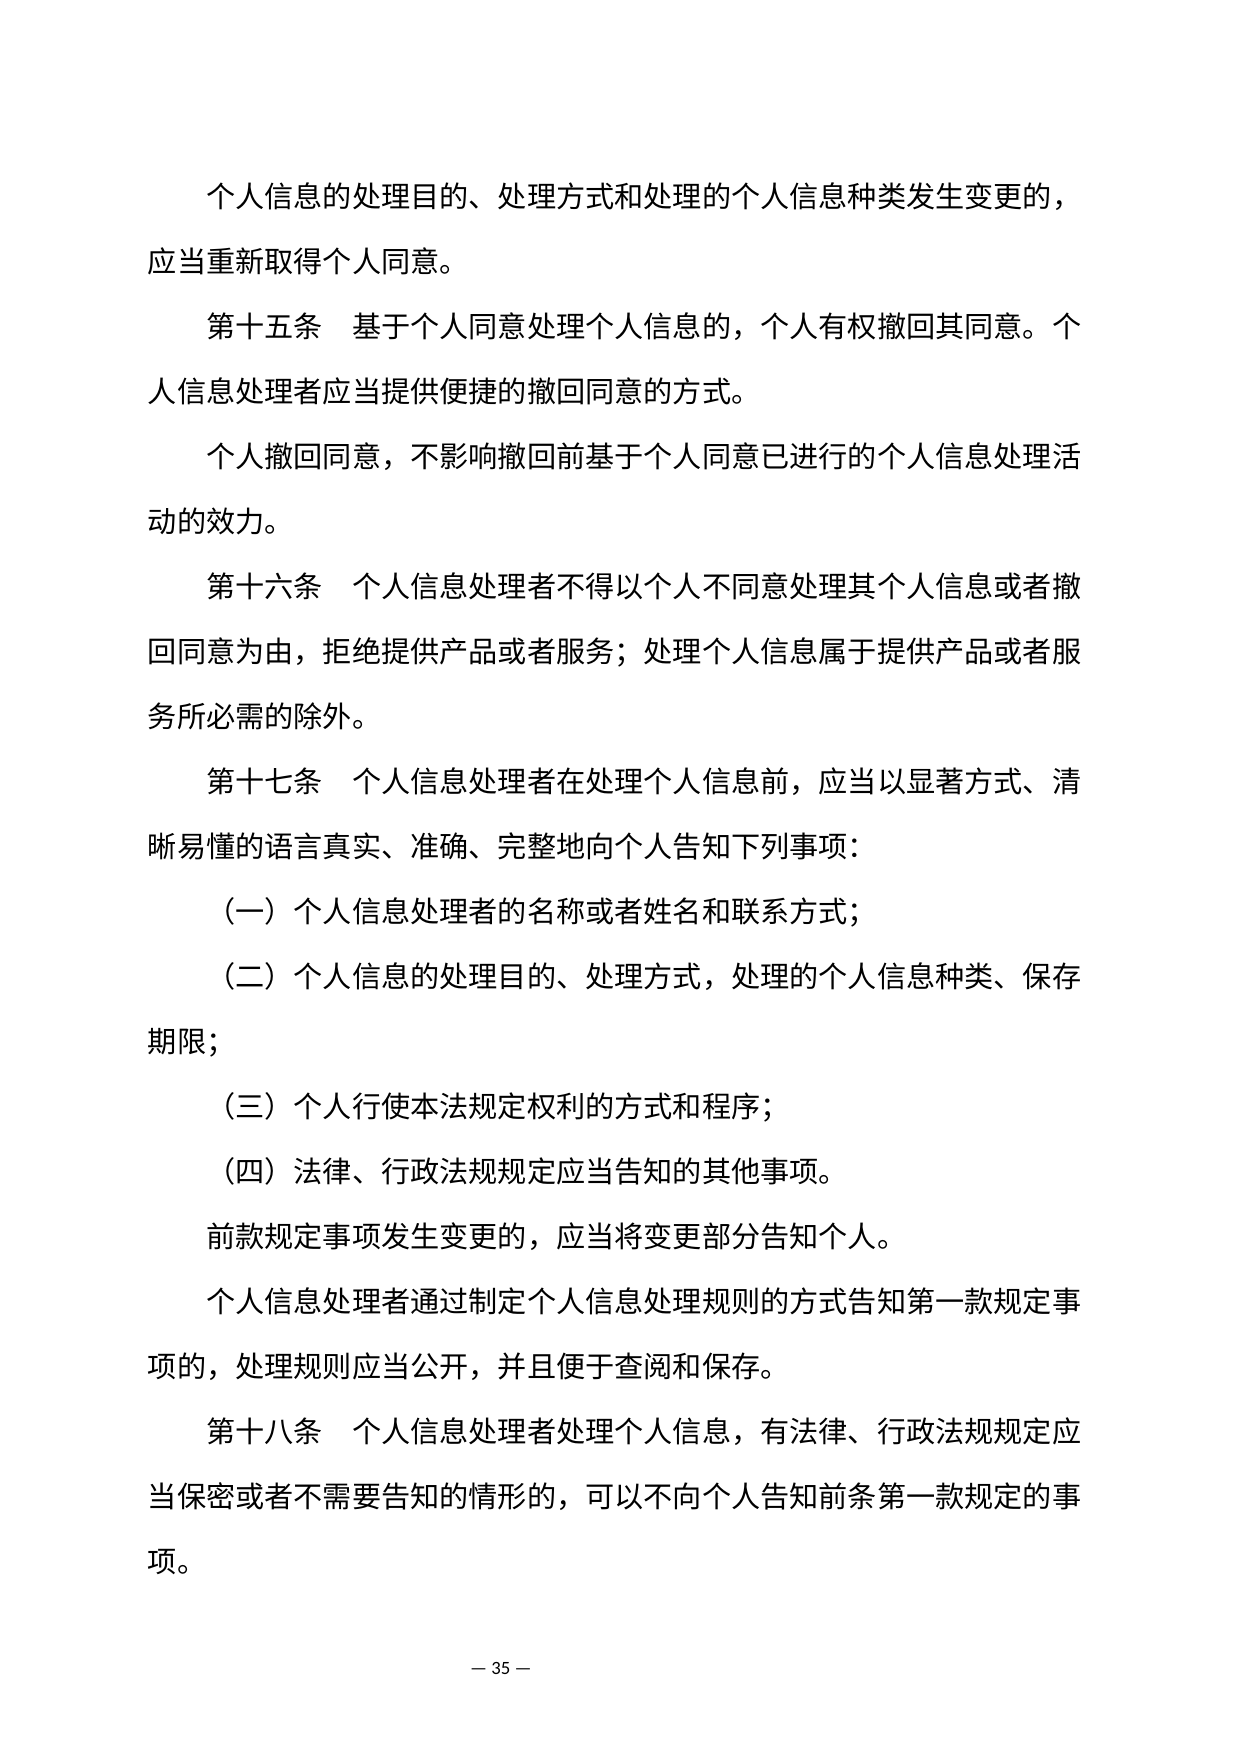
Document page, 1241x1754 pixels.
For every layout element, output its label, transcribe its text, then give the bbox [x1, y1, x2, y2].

text 第十六条 个人信息处理者不得以个人不同意处理其个人信息或者撤回同意为由，拒绝提供产品或者服务；处理个人信息属于提供产品或者服务所必需的除外。 [148, 552, 1093, 747]
text 第十七条 个人信息处理者在处理个人信息前，应当以显著方式、清晰易懂的语言真实、准确、完整地向个人告知下列事项： [148, 747, 1093, 877]
text （一）个人信息处理者的名称或者姓名和联系方式； [148, 877, 1093, 942]
text （三）个人行使本法规定权利的方式和程序； [148, 1072, 1093, 1137]
text 前款规定事项发生变更的，应当将变更部分告知个人。 [148, 1202, 1093, 1267]
text 第十八条 个人信息处理者处理个人信息，有法律、行政法规规定应当保密或者不需要告知的情形的，可以不向个人告知前条第一款规定的事项。 [148, 1397, 1093, 1592]
text 第十五条 基于个人同意处理个人信息的，个人有权撤回其同意。个人信息处理者应当提供便捷的撤回同意的方式。 [148, 292, 1093, 422]
text 个人撤回同意，不影响撤回前基于个人同意已进行的个人信息处理活动的效力。 [148, 422, 1093, 552]
text （四）法律、行政法规规定应当告知的其他事项。 [148, 1137, 1093, 1202]
text 个人信息的处理目的、处理方式和处理的个人信息种类发生变更的，应当重新取得个人同意。 [148, 162, 1093, 292]
text 个人信息处理者通过制定个人信息处理规则的方式告知第一款规定事项的，处理规则应当公开，并且便于查阅和保存。 [148, 1267, 1093, 1397]
text （二）个人信息的处理目的、处理方式，处理的个人信息种类、保存期限； [148, 942, 1093, 1072]
